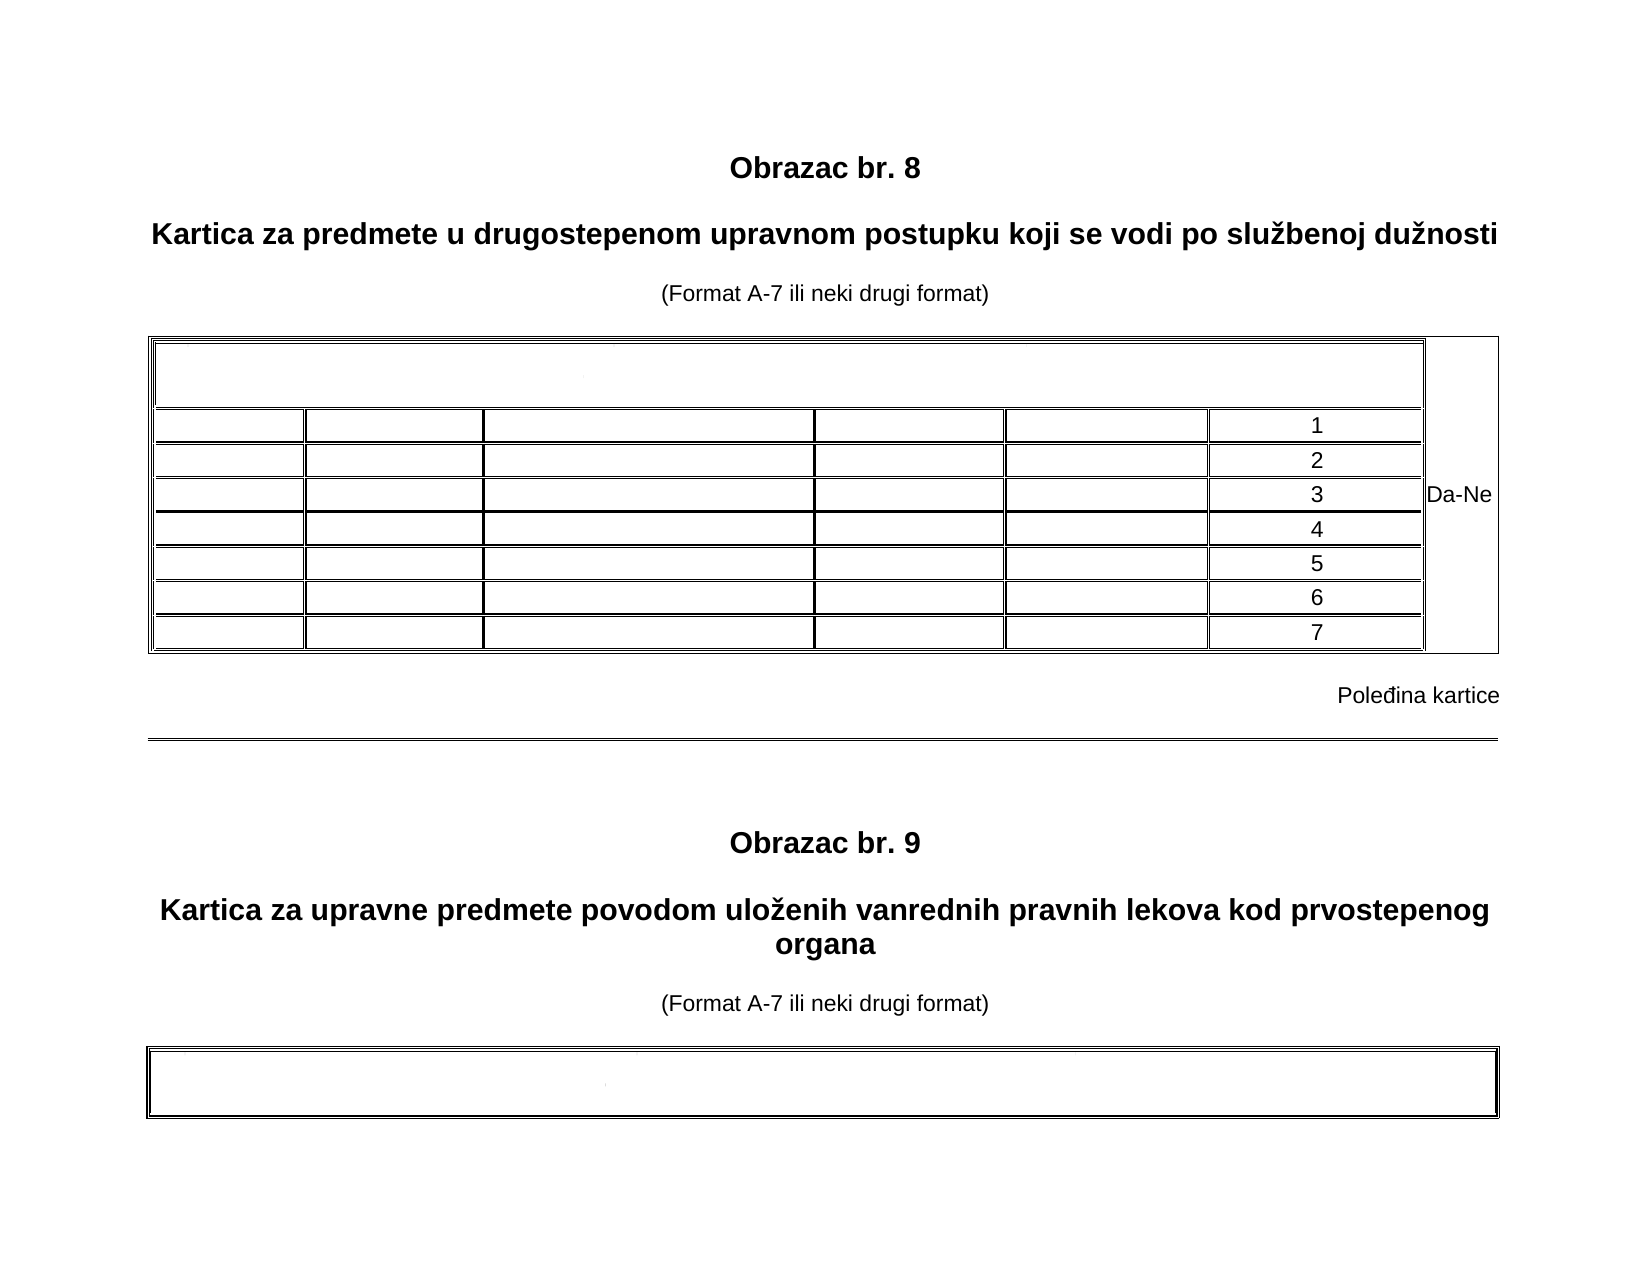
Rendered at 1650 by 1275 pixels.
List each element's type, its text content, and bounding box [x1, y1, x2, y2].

text (Format A-7 ili neki drugi format) [150, 990, 1500, 1017]
text Obrazac br. 8 [150, 150, 1500, 185]
text Kartica za predmete u drugostepenom upravnom postupku koji se vodi po službenoj dužnosti [150, 216, 1500, 251]
text Kartica za upravne predmete povodom uloženih vanrednih pravnih lekova kod prvostepenog organa [150, 892, 1500, 961]
text Poleđina kartice [150, 682, 1500, 708]
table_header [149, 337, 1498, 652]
text (Format A-7 ili neki drugi format) [150, 280, 1500, 306]
text Obrazac br. 9 [150, 826, 1500, 860]
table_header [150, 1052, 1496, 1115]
